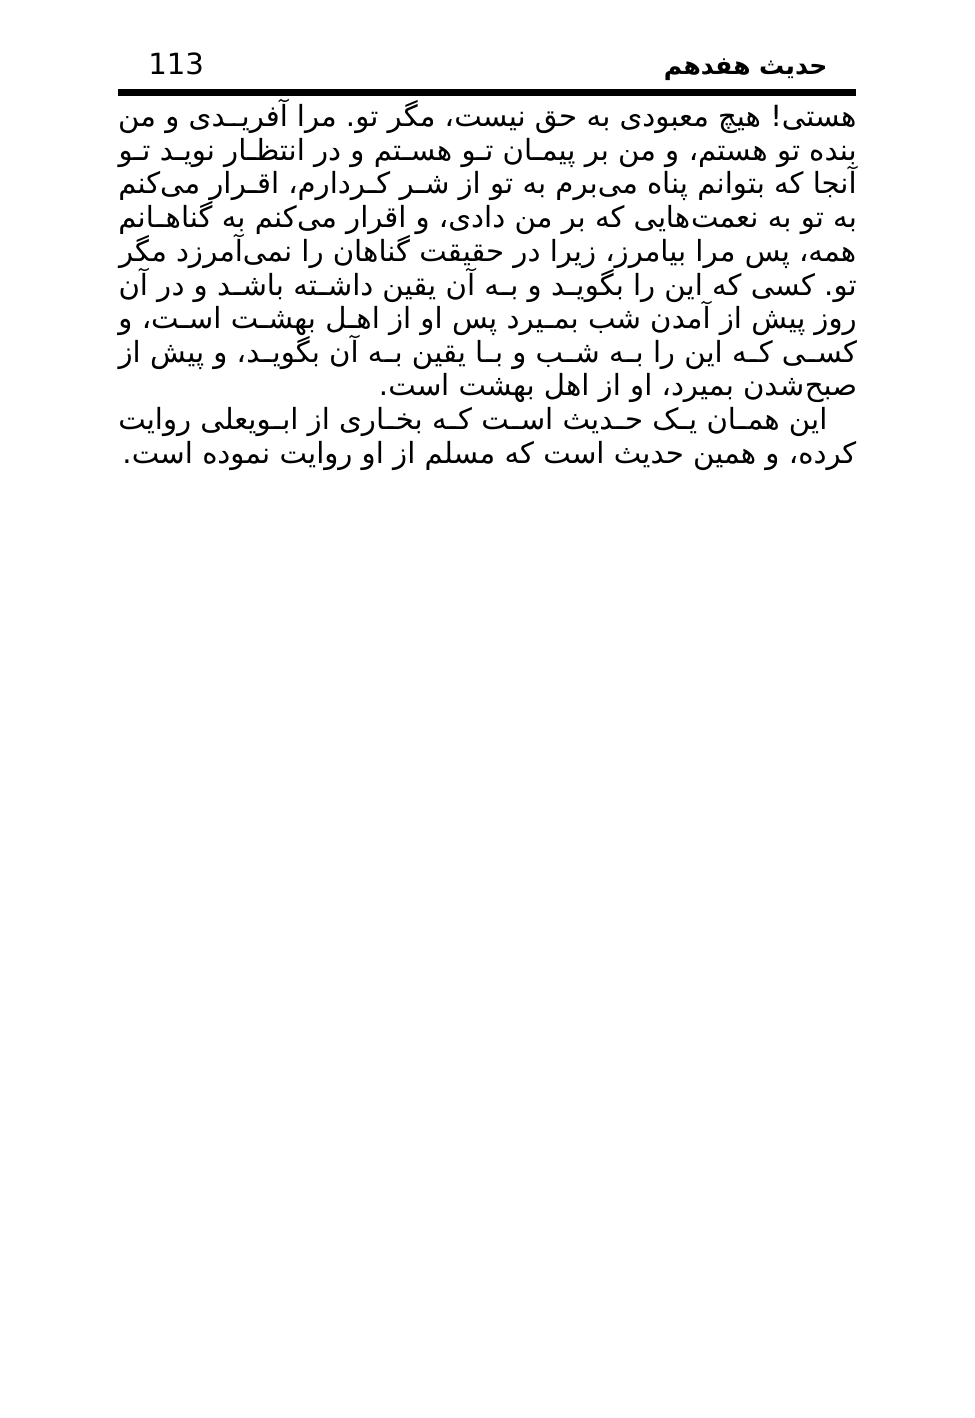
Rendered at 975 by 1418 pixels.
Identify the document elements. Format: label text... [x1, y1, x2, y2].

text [118, 100, 857, 403]
text این همان یک حدیث است که بخاری از ابویعلی روایت کرده، و همین حدیث است که مسلم از او روایت نموده است. [118, 403, 857, 471]
